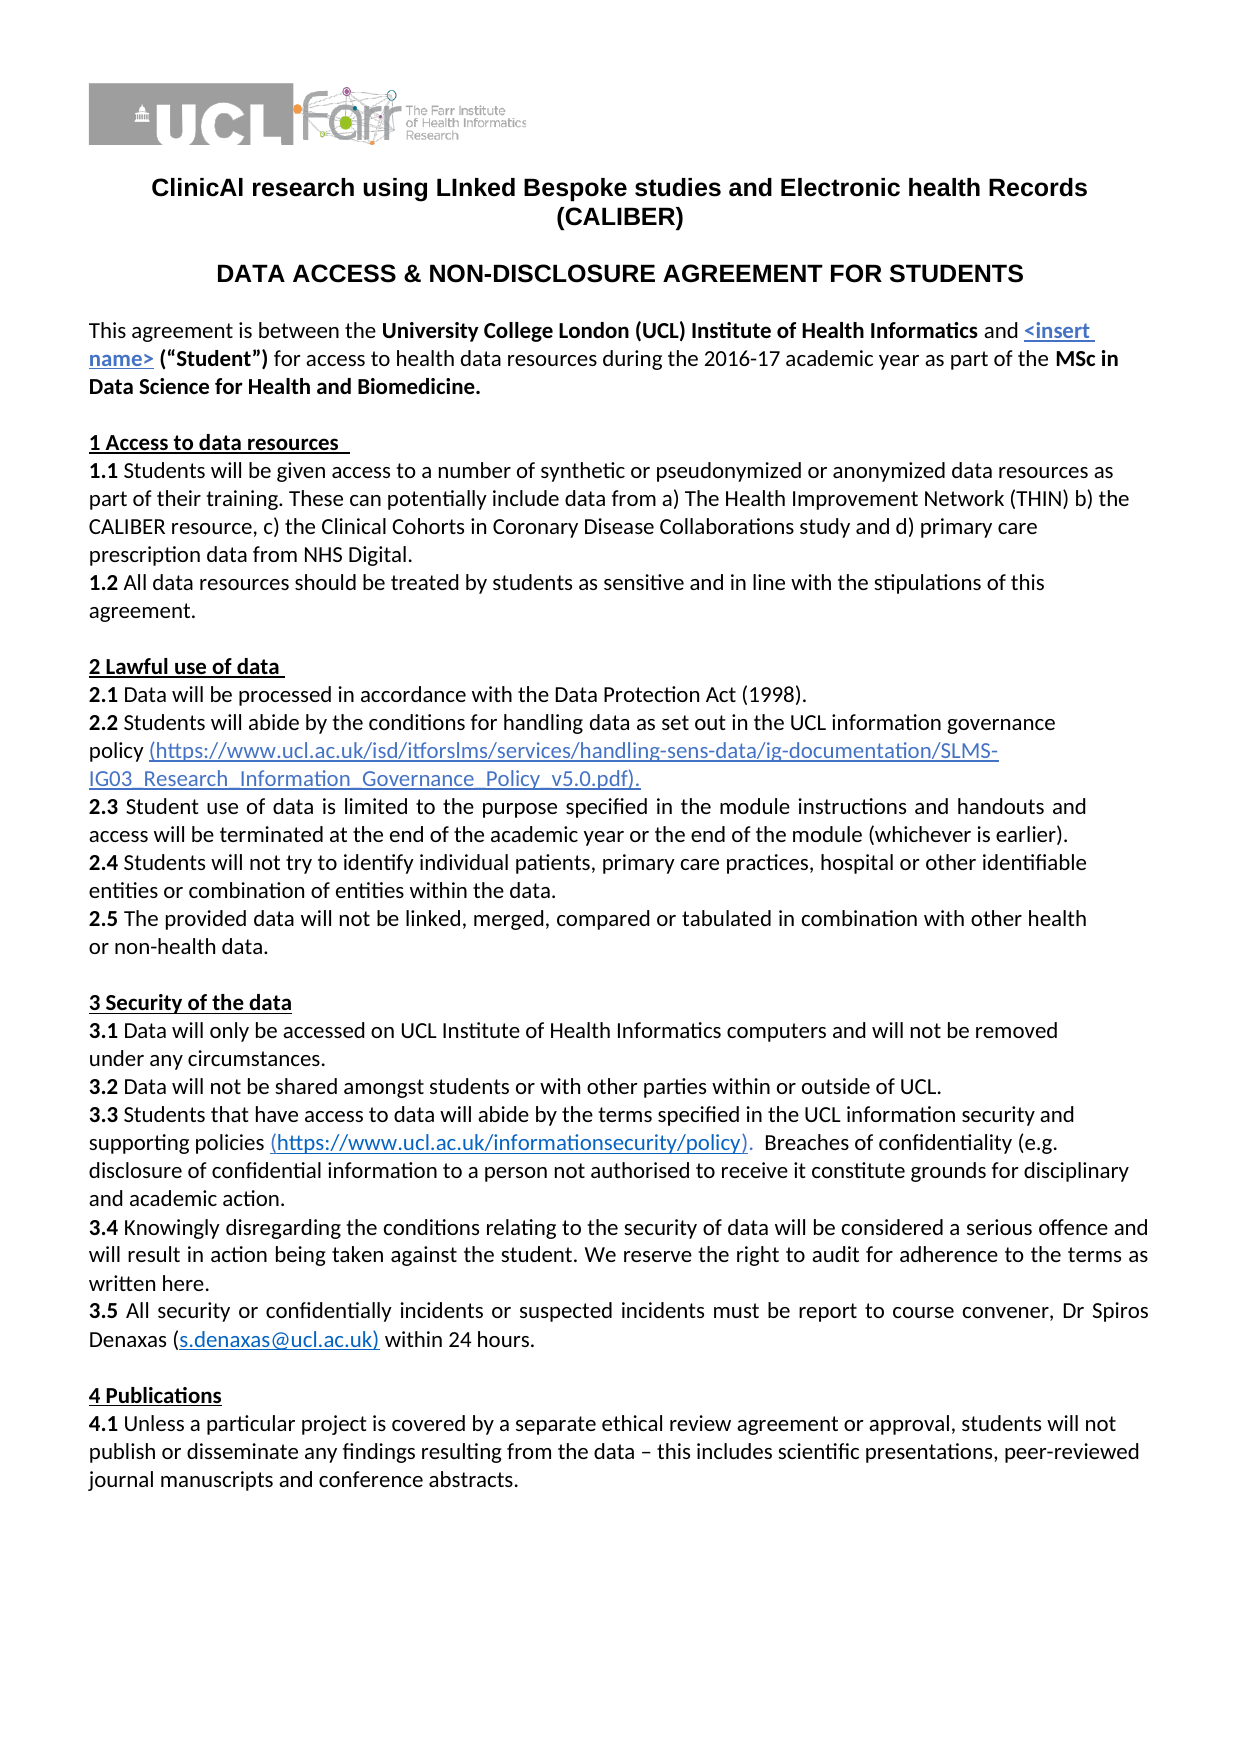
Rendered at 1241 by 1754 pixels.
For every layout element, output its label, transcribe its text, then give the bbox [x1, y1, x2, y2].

text 4.1 Unless a particular project is covered by a separate ethical review agreement or approval, students will not publish or disseminate any findings resulting from the data – this includes scientific presentations, peer-reviewed journal manuscripts and conference abstracts. [89, 1409, 1152, 1493]
text 1.2 All data resources should be treated by students as sensitive and in line with the stipulations of this agreement. [89, 568, 1152, 624]
text 3.5 All security or confidentially incidents or suspected incidents must be report to course convener, Dr Spiros Denaxas (s.denaxas@ucl.ac.uk) within 24 hours. [89, 1297, 1152, 1353]
subtitle 1 Access to data resources [89, 428, 1152, 456]
text 3.1 Data will only be accessed on UCL Institute of Health Informatics computers and will not be removed under any circumstances. [89, 1016, 1090, 1072]
text 3.3 Students that have access to data will abide by the terms specified in the UCL information security and supporting policies (https://www.ucl.ac.uk/informationsecurity/policy). Breaches of confidentiality (e.g. disclosure of confidential information to a person not authorised to receive it constitute grounds for disciplinary and academic action. [89, 1101, 1152, 1213]
text 1.1 Students will be given access to a number of synthetic or pseudonymized or anonymized data resources as part of their training. These can potentially include data from a) The Health Improvement Network (THIN) b) the CALIBER resource, c) the Clinical Cohorts in Coronary Disease Collaborations study and d) primary care prescription data from NHS Digital. [89, 456, 1152, 568]
text 2.4 Students will not try to identify individual patients, primary care practices, hospital or other identifiable entities or combination of entities within the data. [89, 848, 1090, 904]
text This agreement is between the University College London (UCL) Institute of Health Informatics and <insert name> (“Student”) for access to health data resources during the 2016-17 academic year as part of the MSc in Data Science for Health and Biomedicine. [89, 316, 1152, 400]
text ClinicAl research using LInked Bespoke studies and Electronic health Records (CALIBER) [89, 173, 1152, 230]
text 3.4 Knowingly disregarding the conditions relating to the security of data will be considered a serious offence and will result in action being taken against the student. We reserve the right to audit for adherence to the terms as written here. [89, 1213, 1152, 1297]
text 2.2 Students will abide by the conditions for handling data as set out in the UCL information governance policy (https://www.ucl.ac.uk/isd/itforslms/services/handling-sens-data/ig-documentation/SLMS-IG03_Research_Information_Governance_Policy_v5.0.pdf). [89, 708, 1090, 792]
text Data access & NON-DISCLOSURE agreement FOR STUDENTS [89, 259, 1152, 288]
text 3.2 Data will not be shared amongst students or with other parties within or outside of UCL. [89, 1072, 1090, 1101]
subtitle 2 Lawful use of data [89, 652, 1152, 680]
text 2.3 Student use of data is limited to the purpose specified in the module instructions and handouts and access will be terminated at the end of the academic year or the end of the module (whichever is earlier). [89, 792, 1090, 848]
text 2.5 The provided data will not be linked, merged, compared or tabulated in combination with other health or non-health data. [89, 904, 1090, 960]
subtitle 3 Security of the data [89, 988, 1152, 1016]
text 2.1 Data will be processed in accordance with the Data Protection Act (1998). [89, 680, 1152, 708]
picture [88, 73, 527, 145]
subtitle 4 Publications [89, 1381, 1152, 1409]
